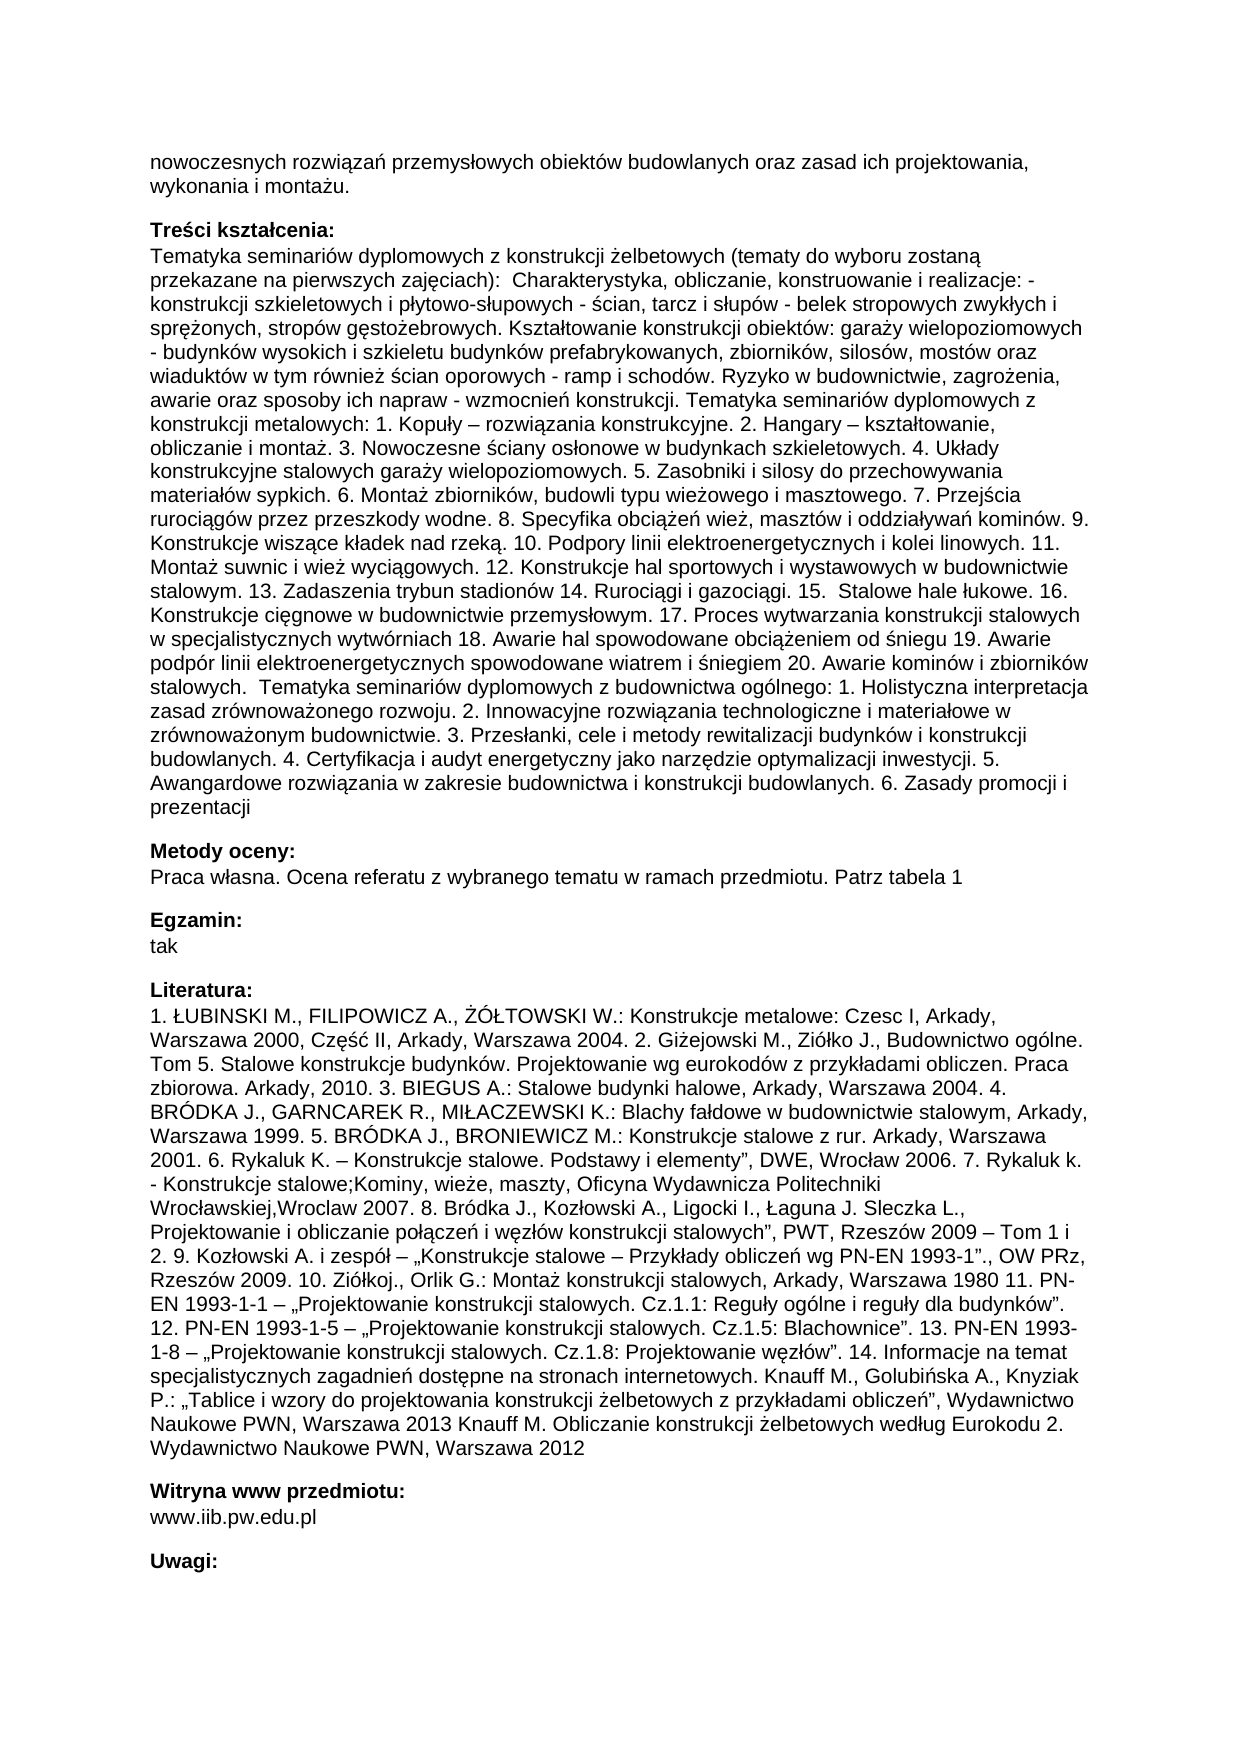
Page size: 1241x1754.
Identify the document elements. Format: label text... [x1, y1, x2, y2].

text Treści kształcenia: [150, 218, 1090, 242]
text www.iib.pw.edu.pl [150, 1505, 1090, 1529]
text Witryna www przedmiotu: [150, 1479, 1090, 1503]
text Egzamin: [150, 908, 1090, 932]
text Tematyka seminariów dyplomowych z konstrukcji żelbetowych (tematy do wyboru zostaną przekazane na pierwszych zajęciach): Charakterystyka, obliczanie, konstruowanie i realizacje: - konstrukcji szkieletowych i płytowo-słupowych - ścian, tarcz i słupów - belek stropowych zwykłych i sprężonych, stropów gęstożebrowych. Kształtowanie konstrukcji obiektów: garaży wielopoziomowych - budynków wysokich i szkieletu budynków prefabrykowanych, zbiorników, silosów, mostów oraz wiaduktów w tym również ścian oporowych - ramp i schodów. Ryzyko w budownictwie, zagrożenia, awarie oraz sposoby ich napraw - wzmocnień konstrukcji. Tematyka seminariów dyplomowych z konstrukcji metalowych: 1. Kopuły – rozwiązania konstrukcyjne. 2. Hangary – kształtowanie, obliczanie i montaż. 3. Nowoczesne ściany osłonowe w budynkach szkieletowych. 4. Układy konstrukcyjne stalowych garaży wielopoziomowych. 5. Zasobniki i silosy do przechowywania materiałów sypkich. 6. Montaż zbiorników, budowli typu wieżowego i masztowego. 7. Przejścia rurociągów przez przeszkody wodne. 8. Specyfika obciążeń wież, masztów i oddziaływań kominów. 9. Konstrukcje wiszące kładek nad rzeką. 10. Podpory linii elektroenergetycznych i kolei linowych. 11. Montaż suwnic i wież wyciągowych. 12. Konstrukcje hal sportowych i wystawowych w budownictwie stalowym. 13. Zadaszenia trybun stadionów 14. Rurociągi i gazociągi. 15. Stalowe hale łukowe. 16. Konstrukcje cięgnowe w budownictwie przemysłowym. 17. Proces wytwarzania konstrukcji stalowych w specjalistycznych wytwórniach 18. Awarie hal spowodowane obciążeniem od śniegu 19. Awarie podpór linii elektroenergetycznych spowodowane wiatrem i śniegiem 20. Awarie kominów i zbiorników stalowych. Tematyka seminariów dyplomowych z budownictwa ogólnego: 1. Holistyczna interpretacja zasad zrównoważonego rozwoju. 2. Innowacyjne rozwiązania technologiczne i materiałowe w zrównoważonym budownictwie. 3. Przesłanki, cele i metody rewitalizacji budynków i konstrukcji budowlanych. 4. Certyfikacja i audyt energetyczny jako narzędzie optymalizacji inwestycji. 5. Awangardowe rozwiązania w zakresie budownictwa i konstrukcji budowlanych. 6. Zasady promocji i prezentacji [150, 244, 1090, 819]
text Metody oceny: [150, 838, 1090, 862]
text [150, 150, 1090, 198]
text 1. ŁUBINSKI M., FILIPOWICZ A., ŻÓŁTOWSKI W.: Konstrukcje metalowe: Czesc I, Arkady, Warszawa 2000, Część II, Arkady, Warszawa 2004. 2. Giżejowski M., Ziółko J., Budownictwo ogólne. Tom 5. Stalowe konstrukcje budynków. Projektowanie wg eurokodów z przykładami obliczen. Praca zbiorowa. Arkady, 2010. 3. BIEGUS A.: Stalowe budynki halowe, Arkady, Warszawa 2004. 4. BRÓDKA J., GARNCAREK R., MIŁACZEWSKI K.: Blachy fałdowe w budownictwie stalowym, Arkady, Warszawa 1999. 5. BRÓDKA J., BRONIEWICZ M.: Konstrukcje stalowe z rur. Arkady, Warszawa 2001. 6. Rykaluk K. – Konstrukcje stalowe. Podstawy i elementy”, DWE, Wrocław 2006. 7. Rykaluk k. - Konstrukcje stalowe;Kominy, wieże, maszty, Oficyna Wydawnicza Politechniki Wrocławskiej,Wroclaw 2007. 8. Bródka J., Kozłowski A., Ligocki I., Łaguna J. Sleczka L., Projektowanie i obliczanie połączeń i węzłów konstrukcji stalowych”, PWT, Rzeszów 2009 – Tom 1 i 2. 9. Kozłowski A. i zespół – „Konstrukcje stalowe – Przykłady obliczeń wg PN-EN 1993-1”., OW PRz, Rzeszów 2009. 10. Ziółkoj., Orlik G.: Montaż konstrukcji stalowych, Arkady, Warszawa 1980 11. PN-EN 1993-1-1 – „Projektowanie konstrukcji stalowych. Cz.1.1: Reguły ogólne i reguły dla budynków”. 12. PN-EN 1993-1-5 – „Projektowanie konstrukcji stalowych. Cz.1.5: Blachownice”. 13. PN-EN 1993-1-8 – „Projektowanie konstrukcji stalowych. Cz.1.8: Projektowanie węzłów”. 14. Informacje na temat specjalistycznych zagadnień dostępne na stronach internetowych. Knauff M., Golubińska A., Knyziak P.: „Tablice i wzory do projektowania konstrukcji żelbetowych z przykładami obliczeń”, Wydawnictwo Naukowe PWN, Warszawa 2013 Knauff M. Obliczanie konstrukcji żelbetowych według Eurokodu 2. Wydawnictwo Naukowe PWN, Warszawa 2012 [150, 1004, 1090, 1459]
text Uwagi: [150, 1549, 1090, 1573]
text tak [150, 934, 1090, 958]
text Praca własna. Ocena referatu z wybranego tematu w ramach przedmiotu. Patrz tabela 1 [150, 864, 1090, 888]
text Literatura: [150, 978, 1090, 1002]
